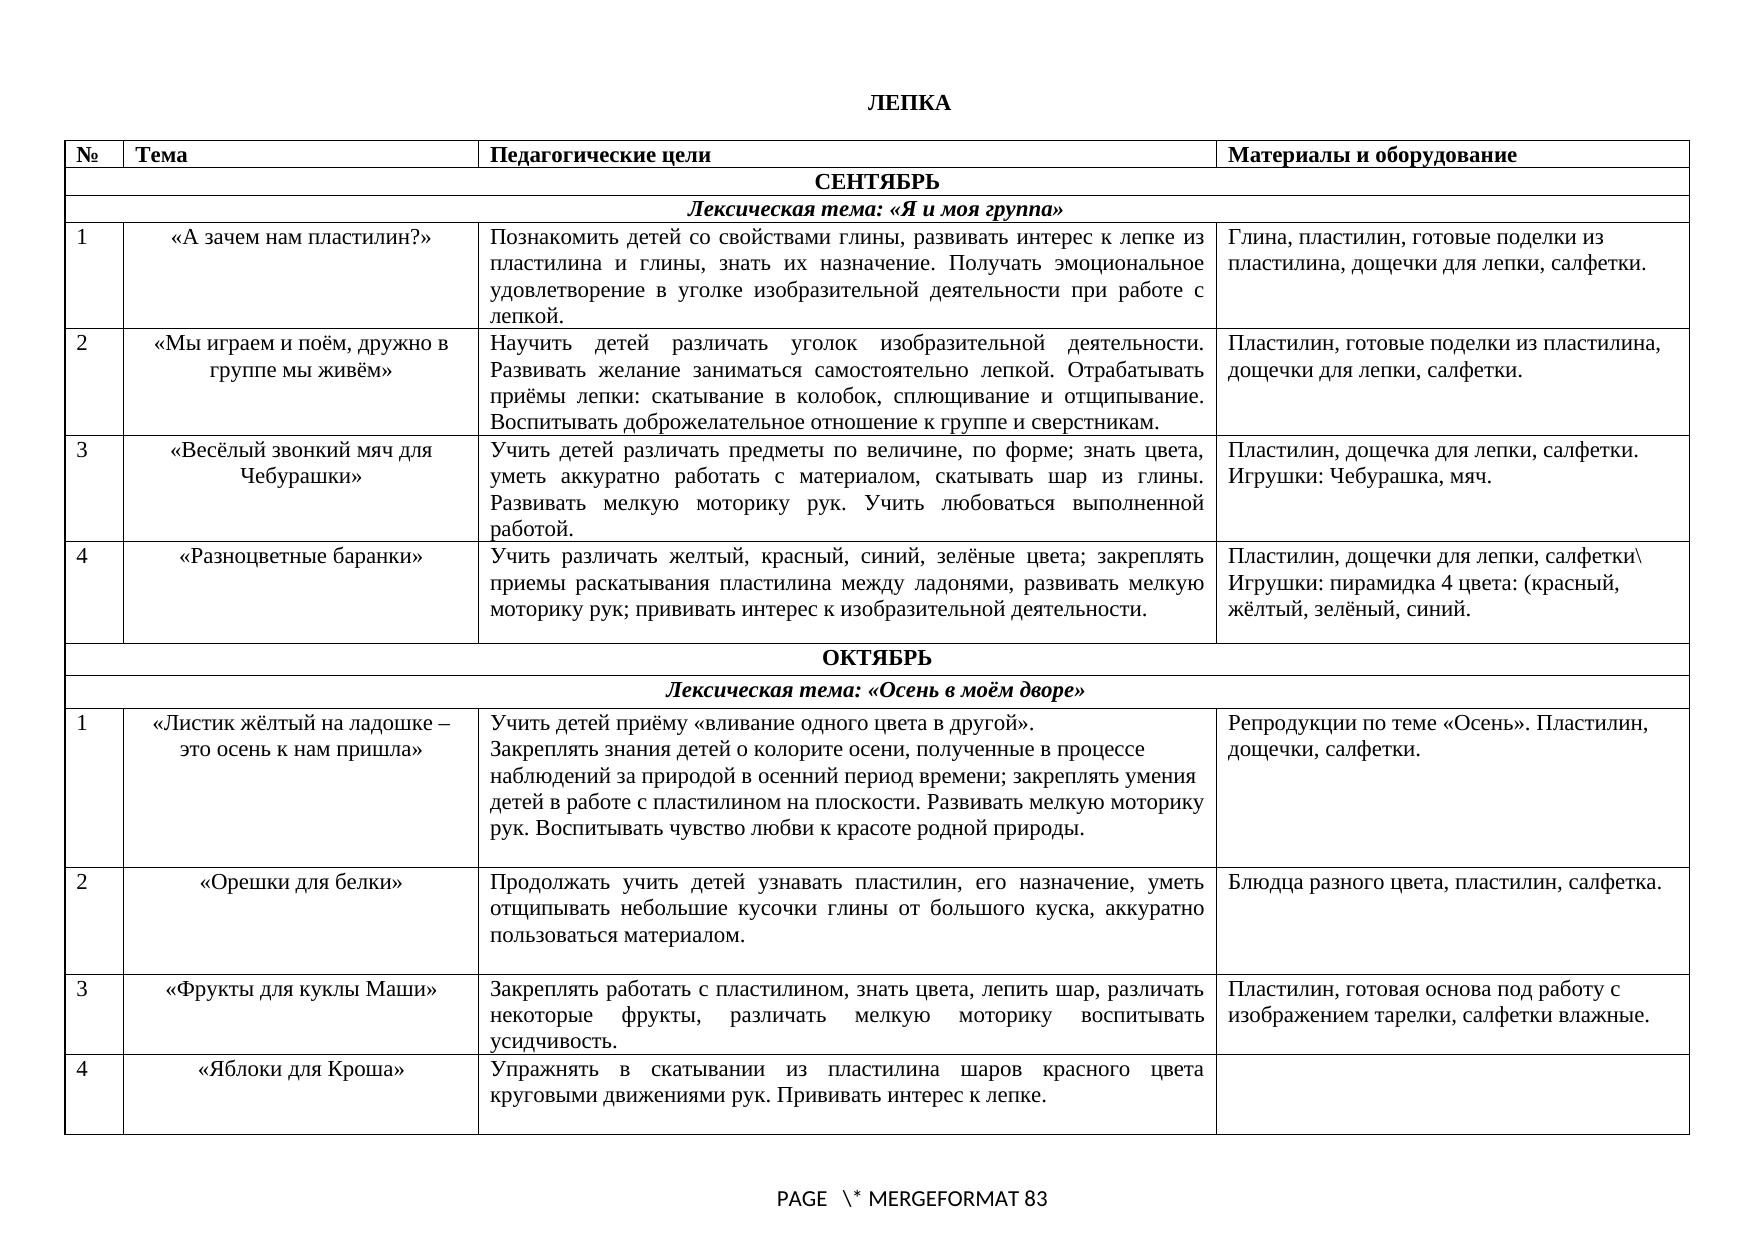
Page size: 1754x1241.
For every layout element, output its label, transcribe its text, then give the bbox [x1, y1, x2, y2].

table_cell Лексическая тема: «Осень в моём дворе» [66, 676, 1689, 708]
table_header Тема [124, 141, 478, 167]
table_cell «Яблоки для Кроша» [124, 1055, 478, 1134]
table_cell Лексическая тема: «Я и моя группа» [66, 196, 1689, 222]
table_cell Учить детей различать предметы по величине, по форме; знать цвета, уметь аккуратно работать с материалом, скатывать шар из глины. Развивать мелкую моторику рук. Учить любоваться выполненной работой. [479, 436, 1216, 541]
table_cell Репродукции по теме «Осень». Пластилин, дощечки, салфетки. [1217, 709, 1689, 867]
table_header Материалы и оборудование [1217, 141, 1689, 167]
table_cell 3 [66, 975, 123, 1054]
table_cell Глина, пластилин, готовые поделки из пластилина, дощечки для лепки, салфетки. [1217, 223, 1689, 328]
table_cell 4 [66, 1055, 123, 1134]
table_cell Учить различать желтый, красный, синий, зелёные цвета; закреплять приемы раскатывания пластилина между ладонями, развивать мелкую моторику рук; прививать интерес к изобразительной деятельности. [479, 542, 1216, 643]
table_cell «Разноцветные баранки» [124, 542, 478, 643]
table_cell [1217, 1055, 1689, 1134]
table_cell ОКТЯБРЬ [66, 644, 1689, 675]
table_cell Упражнять в скатывании из пластилина шаров красного цвета круговыми движениями рук. Прививать интерес к лепке. [479, 1055, 1216, 1134]
table_cell Продолжать учить детей узнавать пластилин, его назначение, уметь отщипывать небольшие кусочки глины от большого куска, аккуратно пользоваться материалом. [479, 868, 1216, 973]
table_cell «Листик жёлтый на ладошке – это осень к нам пришла» [124, 709, 478, 867]
table_header № [66, 141, 123, 167]
table_cell «А зачем нам пластилин?» [124, 223, 478, 328]
table_cell 1 [66, 709, 123, 867]
table_cell Закреплять работать с пластилином, знать цвета, лепить шар, различать некоторые фрукты, различать мелкую моторику воспитывать усидчивость. [479, 975, 1216, 1054]
table_cell «Орешки для белки» [124, 868, 478, 973]
table_cell Учить детей приёму «вливание одного цвета в другой». Закреплять знания детей о колорите осени, полученные в процессе наблюдений за природой в осенний период времени; закреплять умения детей в работе с пластилином на плоскости. Развивать мелкую моторику рук. Воспитывать чувство любви к красоте родной природы. [479, 709, 1216, 867]
table_cell «Весёлый звонкий мяч для Чебурашки» [124, 436, 478, 541]
table_cell Пластилин, готовая основа под работу с изображением тарелки, салфетки влажные. [1217, 975, 1689, 1054]
table_cell «Фрукты для куклы Маши» [124, 975, 478, 1054]
table_cell 4 [66, 542, 123, 643]
table_cell 2 [66, 868, 123, 973]
table_header Педагогические цели [479, 141, 1216, 167]
table_cell 1 [66, 223, 123, 328]
table_cell Пластилин, дощечки для лепки, салфетки\ Игрушки: пирамидка 4 цвета: (красный, жёлтый, зелёный, синий. [1217, 542, 1689, 643]
table_cell 3 [66, 436, 123, 541]
table_cell СЕНТЯБРЬ [66, 168, 1689, 194]
table_cell «Мы играем и поём, дружно в группе мы живём» [124, 329, 478, 435]
table_cell Пластилин, готовые поделки из пластилина, дощечки для лепки, салфетки. [1217, 329, 1689, 435]
table_cell 2 [66, 329, 123, 435]
table_cell Научить детей различать уголок изобразительной деятельности. Развивать желание заниматься самостоятельно лепкой. Отрабатывать приёмы лепки: скатывание в колобок, сплющивание и отщипывание. Воспитывать доброжелательное отношение к группе и сверстникам. [479, 329, 1216, 435]
text ЛЕПКА [94, 89, 1724, 115]
table_cell Пластилин, дощечка для лепки, салфетки. Игрушки: Чебурашка, мяч. [1217, 436, 1689, 541]
table_cell Познакомить детей со свойствами глины, развивать интерес к лепке из пластилина и глины, знать их назначение. Получать эмоциональное удовлетворение в уголке изобразительной деятельности при работе с лепкой. [479, 223, 1216, 328]
table_cell Блюдца разного цвета, пластилин, салфетка. [1217, 868, 1689, 973]
